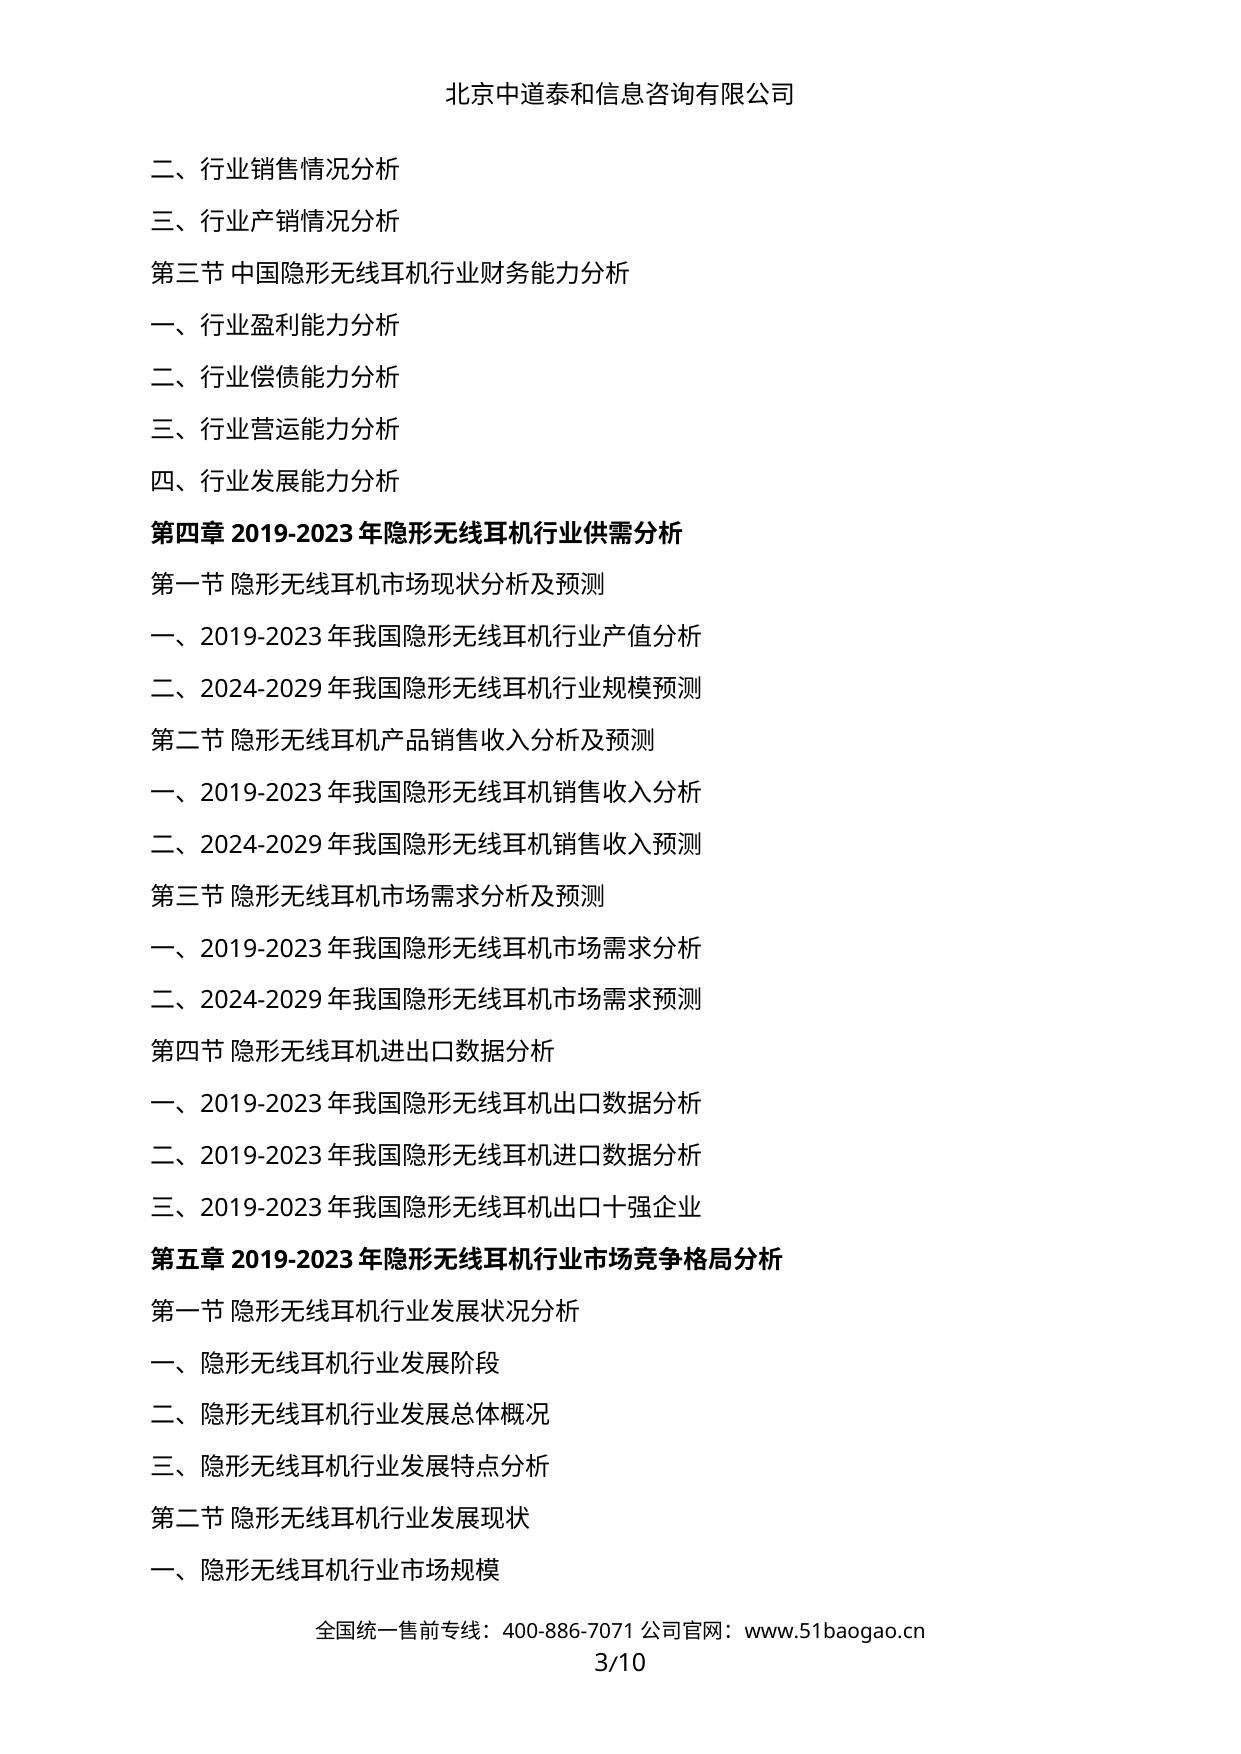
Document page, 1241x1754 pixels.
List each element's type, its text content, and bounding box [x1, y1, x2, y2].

text 第二节 隐形无线耳机产品销售收入分析及预测 [150, 721, 1090, 757]
text 四、行业发展能力分析 [150, 461, 1090, 497]
text 一、行业盈利能力分析 [150, 306, 1090, 342]
text 第三节 中国隐形无线耳机行业财务能力分析 [150, 254, 1090, 290]
text 二、隐形无线耳机行业发展总体概况 [150, 1395, 1090, 1431]
text 二、2024-2029年我国隐形无线耳机销售收入预测 [150, 824, 1090, 861]
text 一、2019-2023年我国隐形无线耳机市场需求分析 [150, 928, 1090, 964]
text 第一节 隐形无线耳机行业发展状况分析 [150, 1291, 1090, 1327]
text 第五章 2019-2023年隐形无线耳机行业市场竞争格局分析 [150, 1239, 1090, 1276]
text 一、隐形无线耳机行业发展阶段 [150, 1343, 1090, 1379]
text 二、行业销售情况分析 [150, 150, 1090, 186]
text 一、2019-2023年我国隐形无线耳机行业产值分析 [150, 617, 1090, 653]
text 第一节 隐形无线耳机市场现状分析及预测 [150, 565, 1090, 601]
text 第四章 2019-2023年隐形无线耳机行业供需分析 [150, 513, 1090, 549]
text 一、2019-2023年我国隐形无线耳机销售收入分析 [150, 772, 1090, 809]
text 三、2019-2023年我国隐形无线耳机出口十强企业 [150, 1187, 1090, 1224]
text 一、2019-2023年我国隐形无线耳机出口数据分析 [150, 1084, 1090, 1120]
text 二、2024-2029年我国隐形无线耳机市场需求预测 [150, 980, 1090, 1016]
text 第二节 隐形无线耳机行业发展现状 [150, 1499, 1090, 1535]
text 三、行业产销情况分析 [150, 202, 1090, 238]
text 三、行业营运能力分析 [150, 409, 1090, 446]
text 一、隐形无线耳机行业市场规模 [150, 1551, 1090, 1587]
text 二、2024-2029年我国隐形无线耳机行业规模预测 [150, 669, 1090, 705]
text 二、行业偿债能力分析 [150, 357, 1090, 394]
text 第三节 隐形无线耳机市场需求分析及预测 [150, 876, 1090, 912]
text 二、2019-2023年我国隐形无线耳机进口数据分析 [150, 1136, 1090, 1172]
text 第四节 隐形无线耳机进出口数据分析 [150, 1032, 1090, 1068]
text 三、隐形无线耳机行业发展特点分析 [150, 1447, 1090, 1483]
